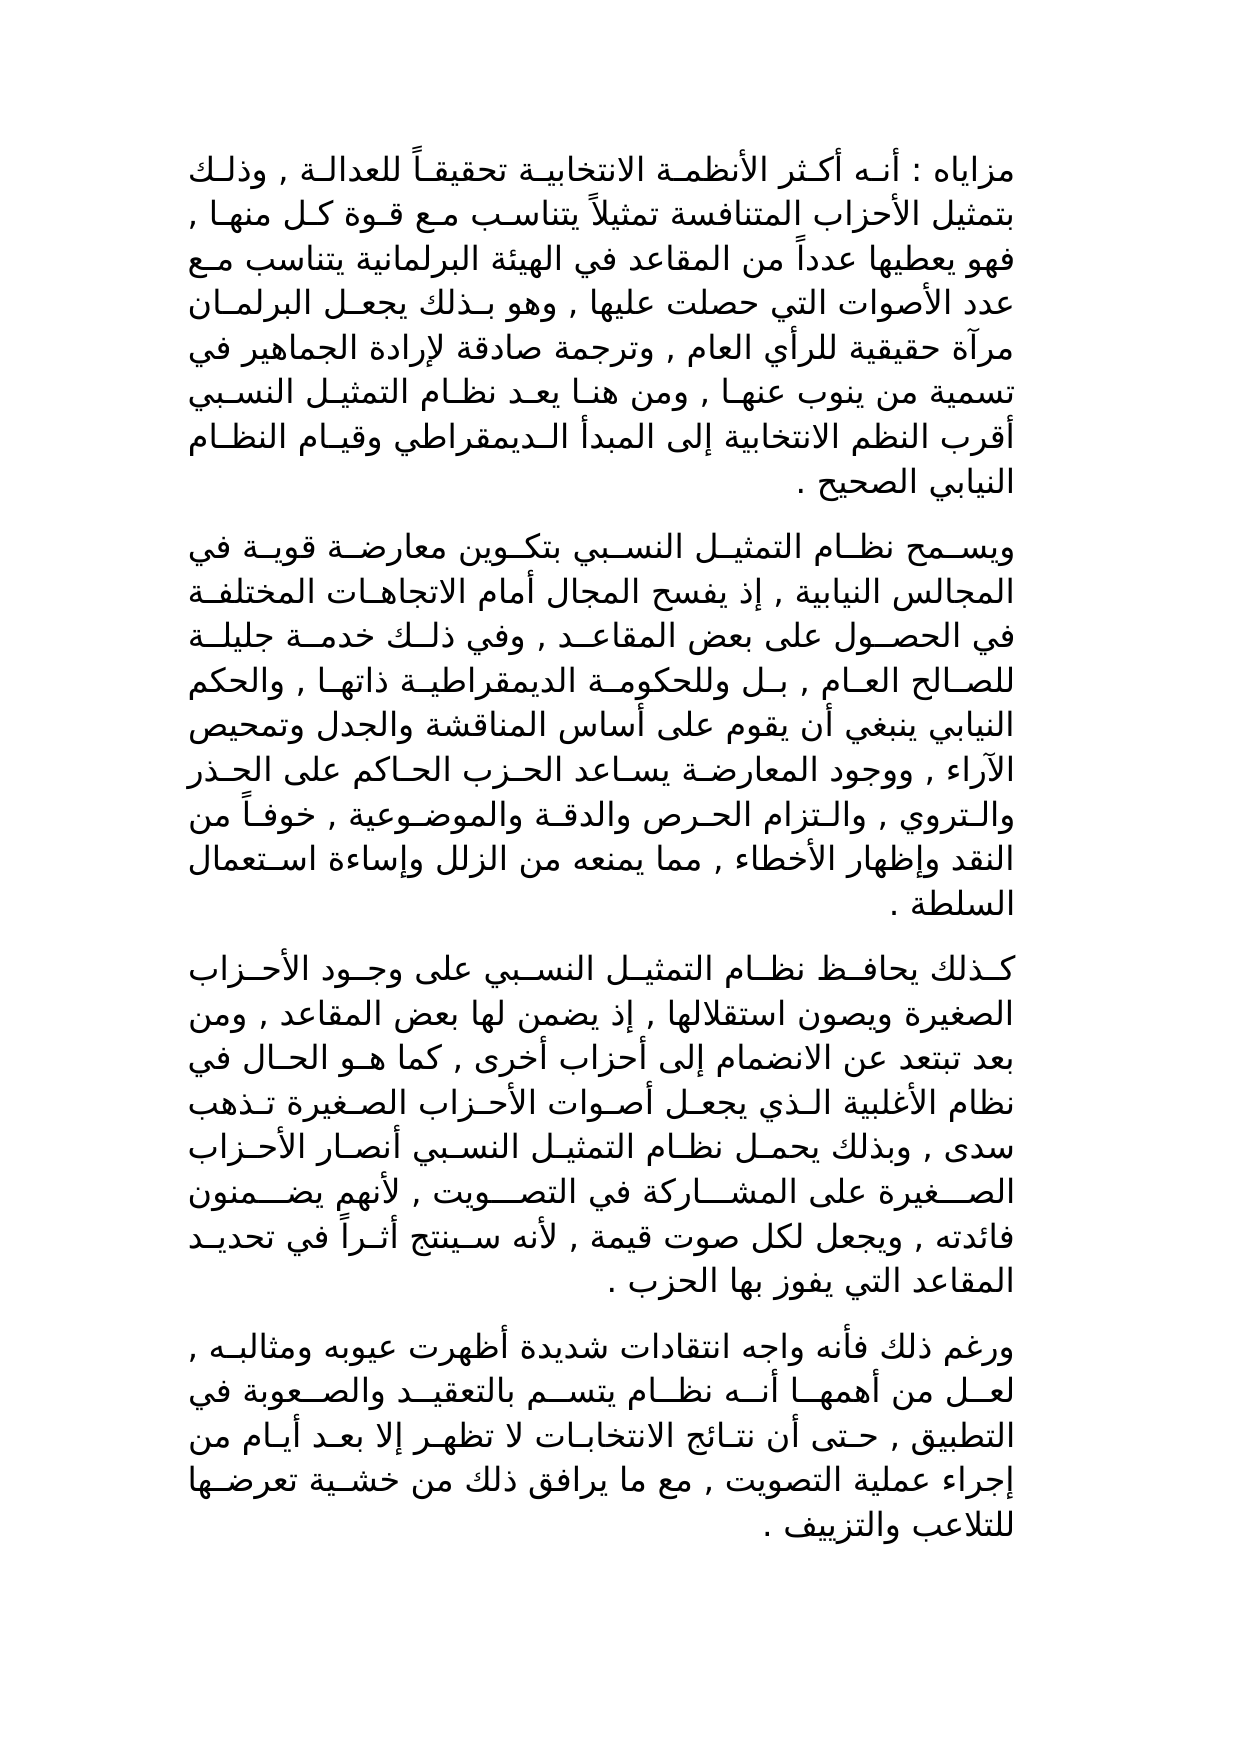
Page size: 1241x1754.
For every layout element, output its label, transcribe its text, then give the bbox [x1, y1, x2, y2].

text مزاياه : أنه أكثر الأنظمة الانتخابية تحقيقاً للعدالة , وذلك بتمثيل الأحزاب المتنافسة تمثيلاً يتناسب مع قوة كل منها , فهو يعطيها عدداً من المقاعد في الهيئة البرلمانية يتناسب مع عدد الأصوات التي حصلت عليها , وهو بذلك يجعل البرلمان مرآة حقيقية للرأي العام , وترجمة صادقة لإرادة الجماهير في تسمية من ينوب عنها , ومن هنا يعد نظام التمثيل النسبي أقرب النظم الانتخابية إلى المبدأ الديمقراطي وقيام النظام النيابي الصحيح . [187, 150, 1015, 501]
text ورغم ذلك فأنه واجه انتقادات شديدة أظهرت عيوبه ومثالبه , لعل من أهمها أنه نظام يتسم بالتعقيد والصعوبة في التطبيق , حتى أن نتائج الانتخابات لا تظهر إلا بعد أيام من إجراء عملية التصويت , مع ما يرافق ذلك من خشية تعرضها للتلاعب والتزييف . [187, 1327, 1015, 1544]
text كذلك يحافظ نظام التمثيل النسبي على وجود الأحزاب الصغيرة ويصون استقلالها , إذ يضمن لها بعض المقاعد , ومن بعد تبتعد عن الانضمام إلى أحزاب أخرى , كما هو الحال في نظام الأغلبية الذي يجعل أصوات الأحزاب الصغيرة تذهب سدى , وبذلك يحمل نظام التمثيل النسبي أنصار الأحزاب الصغيرة على المشاركة في التصويت , لأنهم يضمنون فائدته , ويجعل لكل صوت قيمة , لأنه سينتج أثراً في تحديد المقاعد التي يفوز بها الحزب . [187, 949, 1015, 1301]
text ويسمح نظام التمثيل النسبي بتكوين معارضة قوية في المجالس النيابية , إذ يفسح المجال أمام الاتجاهات المختلفة في الحصول على بعض المقاعد , وفي ذلك خدمة جليلة للصالح العام , بل وللحكومة الديمقراطية ذاتها , والحكم النيابي ينبغي أن يقوم على أساس المناقشة والجدل وتمحيص الآراء , ووجود المعارضة يساعد الحزب الحاكم على الحذر والتروي , والتزام الحرص والدقة والموضوعية , خوفاً من النقد وإظهار الأخطاء , مما يمنعه من الزلل وإساءة استعمال السلطة . [187, 527, 1015, 923]
